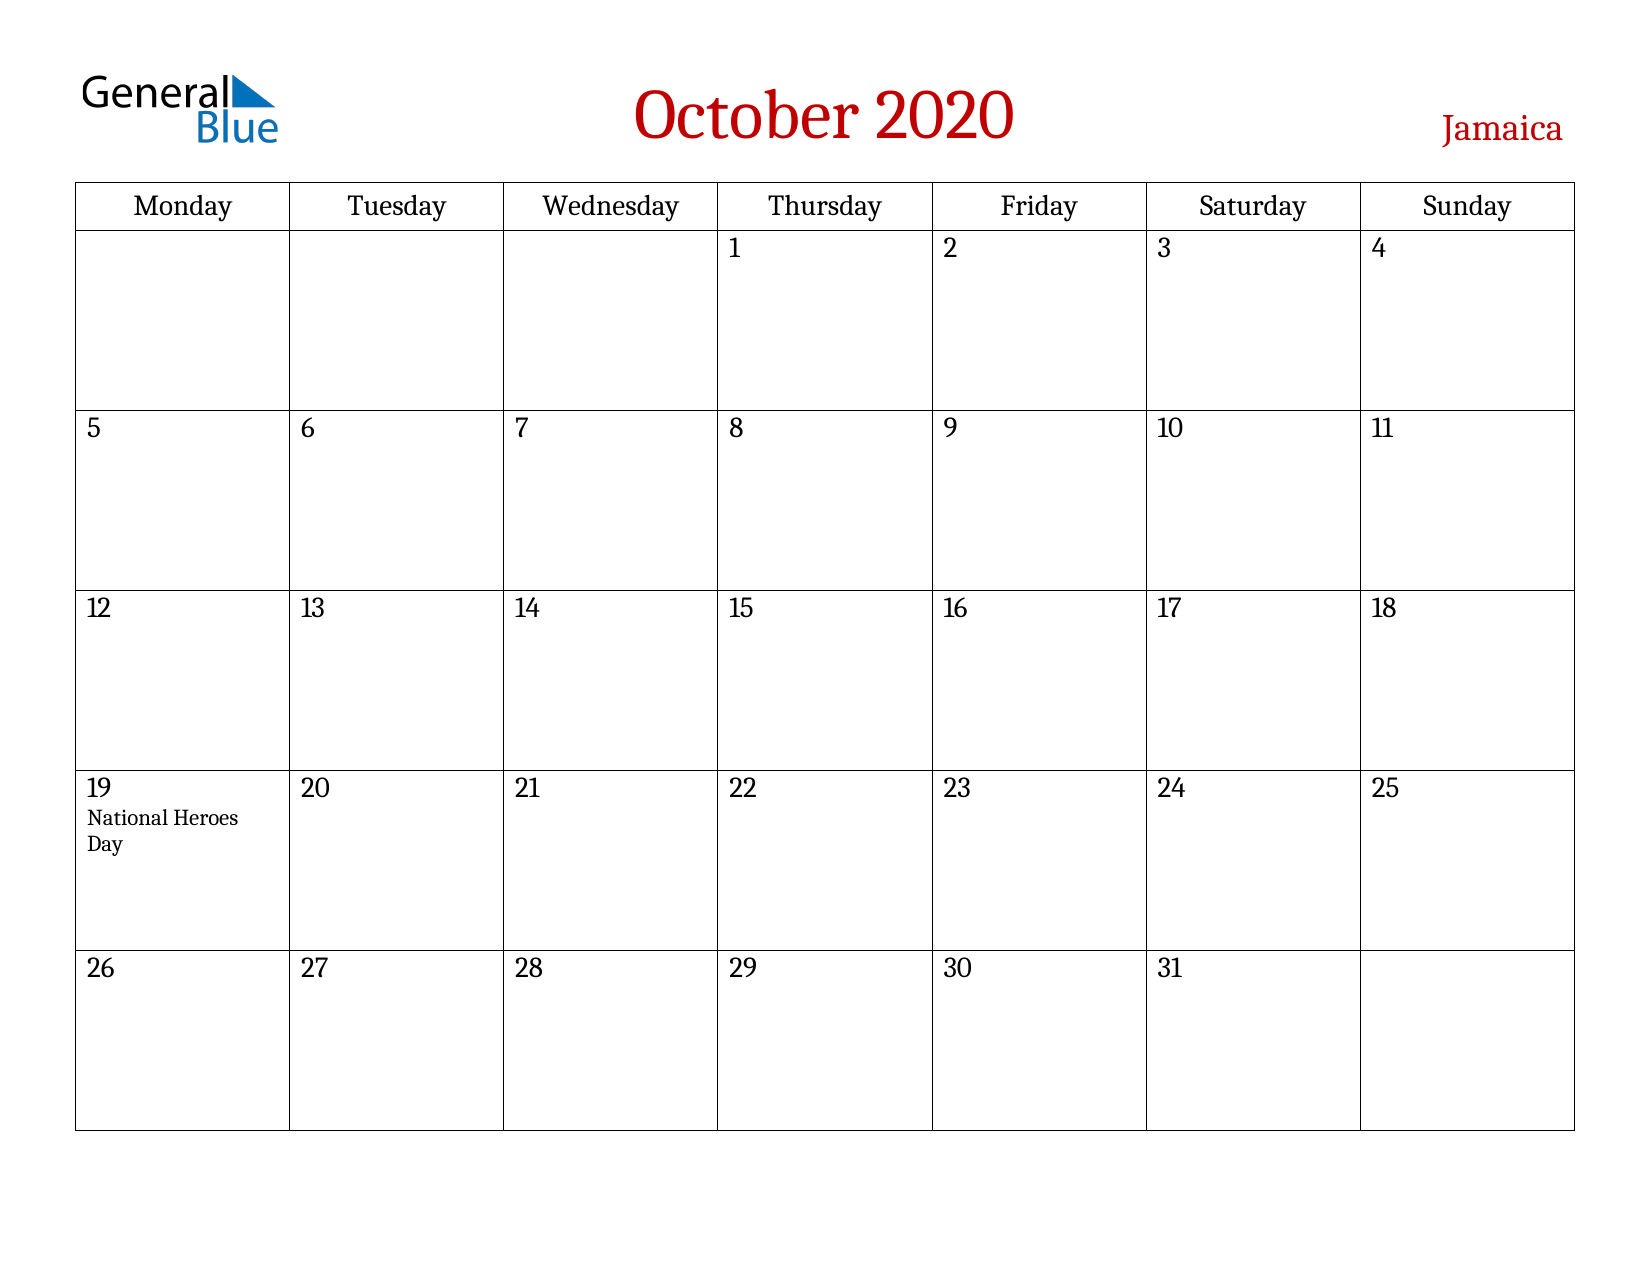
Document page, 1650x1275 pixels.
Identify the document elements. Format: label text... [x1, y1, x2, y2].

table_cell [290, 265, 503, 410]
table_cell 21 [504, 771, 717, 805]
table_cell [504, 985, 717, 1130]
table_header Jamaica [1146, 75, 1574, 182]
table_cell [76, 985, 289, 1130]
table_cell [76, 625, 289, 770]
table_cell National Heroes Day [76, 805, 289, 950]
table_cell [1361, 985, 1574, 1130]
table_cell 1 [718, 231, 932, 264]
table_cell Monday [76, 183, 289, 230]
table_cell 14 [504, 591, 717, 625]
table_cell [290, 985, 503, 1130]
table_cell 23 [933, 771, 1146, 805]
table_cell [1361, 951, 1574, 985]
table_cell [1361, 805, 1574, 950]
table_cell [933, 985, 1146, 1130]
table_cell 2 [933, 231, 1146, 264]
table_cell 12 [76, 591, 289, 625]
table_header [76, 75, 503, 182]
table_cell [718, 625, 932, 770]
table_cell [1361, 265, 1574, 410]
table_cell 24 [1147, 771, 1360, 805]
table_cell 20 [290, 771, 503, 805]
table_cell [1147, 805, 1360, 950]
table_cell 28 [504, 951, 717, 985]
table_cell [718, 445, 932, 590]
table_cell 25 [1361, 771, 1574, 805]
table_cell [1147, 265, 1360, 410]
table_cell [504, 625, 717, 770]
table_cell 4 [1361, 231, 1574, 264]
table_cell [718, 805, 932, 950]
table_cell [76, 265, 289, 410]
table_cell [504, 231, 717, 264]
table_cell Saturday [1147, 183, 1360, 230]
table_cell 7 [504, 411, 717, 444]
table_cell 13 [290, 591, 503, 625]
table_cell Tuesday [290, 183, 503, 230]
table_cell [718, 985, 932, 1130]
table_cell Thursday [718, 183, 932, 230]
table_cell [718, 265, 932, 410]
table_cell [76, 445, 289, 590]
table_cell 6 [290, 411, 503, 444]
table_cell [290, 231, 503, 264]
table_cell [933, 265, 1146, 410]
table_cell Wednesday [504, 183, 717, 230]
table_cell [933, 445, 1146, 590]
table_cell 27 [290, 951, 503, 985]
table_cell 22 [718, 771, 932, 805]
table_cell [290, 805, 503, 950]
table_cell [1147, 985, 1360, 1130]
table_header October 2020 [504, 75, 1146, 182]
table_cell [1147, 625, 1360, 770]
table_cell [504, 445, 717, 590]
table_cell [1361, 625, 1574, 770]
table_cell 19 [76, 771, 289, 805]
table_cell [504, 265, 717, 410]
table_cell 30 [933, 951, 1146, 985]
table_cell Sunday [1361, 183, 1574, 230]
table_cell 29 [718, 951, 932, 985]
table_cell 15 [718, 591, 932, 625]
table_cell 26 [76, 951, 289, 985]
table_cell 18 [1361, 591, 1574, 625]
table_cell 16 [933, 591, 1146, 625]
table_cell [290, 445, 503, 590]
table_cell 11 [1361, 411, 1574, 444]
table_cell 8 [718, 411, 932, 444]
table_cell [933, 625, 1146, 770]
table_cell [290, 625, 503, 770]
table_cell [1361, 445, 1574, 590]
picture [82, 75, 278, 143]
table_cell [504, 805, 717, 950]
table_cell 17 [1147, 591, 1360, 625]
table_cell Friday [933, 183, 1146, 230]
table_cell 3 [1147, 231, 1360, 264]
table_cell 10 [1147, 411, 1360, 444]
table_cell [1147, 445, 1360, 590]
table_cell 31 [1147, 951, 1360, 985]
table_cell [933, 805, 1146, 950]
table_cell [76, 231, 289, 264]
table_cell 9 [933, 411, 1146, 444]
table_cell 5 [76, 411, 289, 444]
